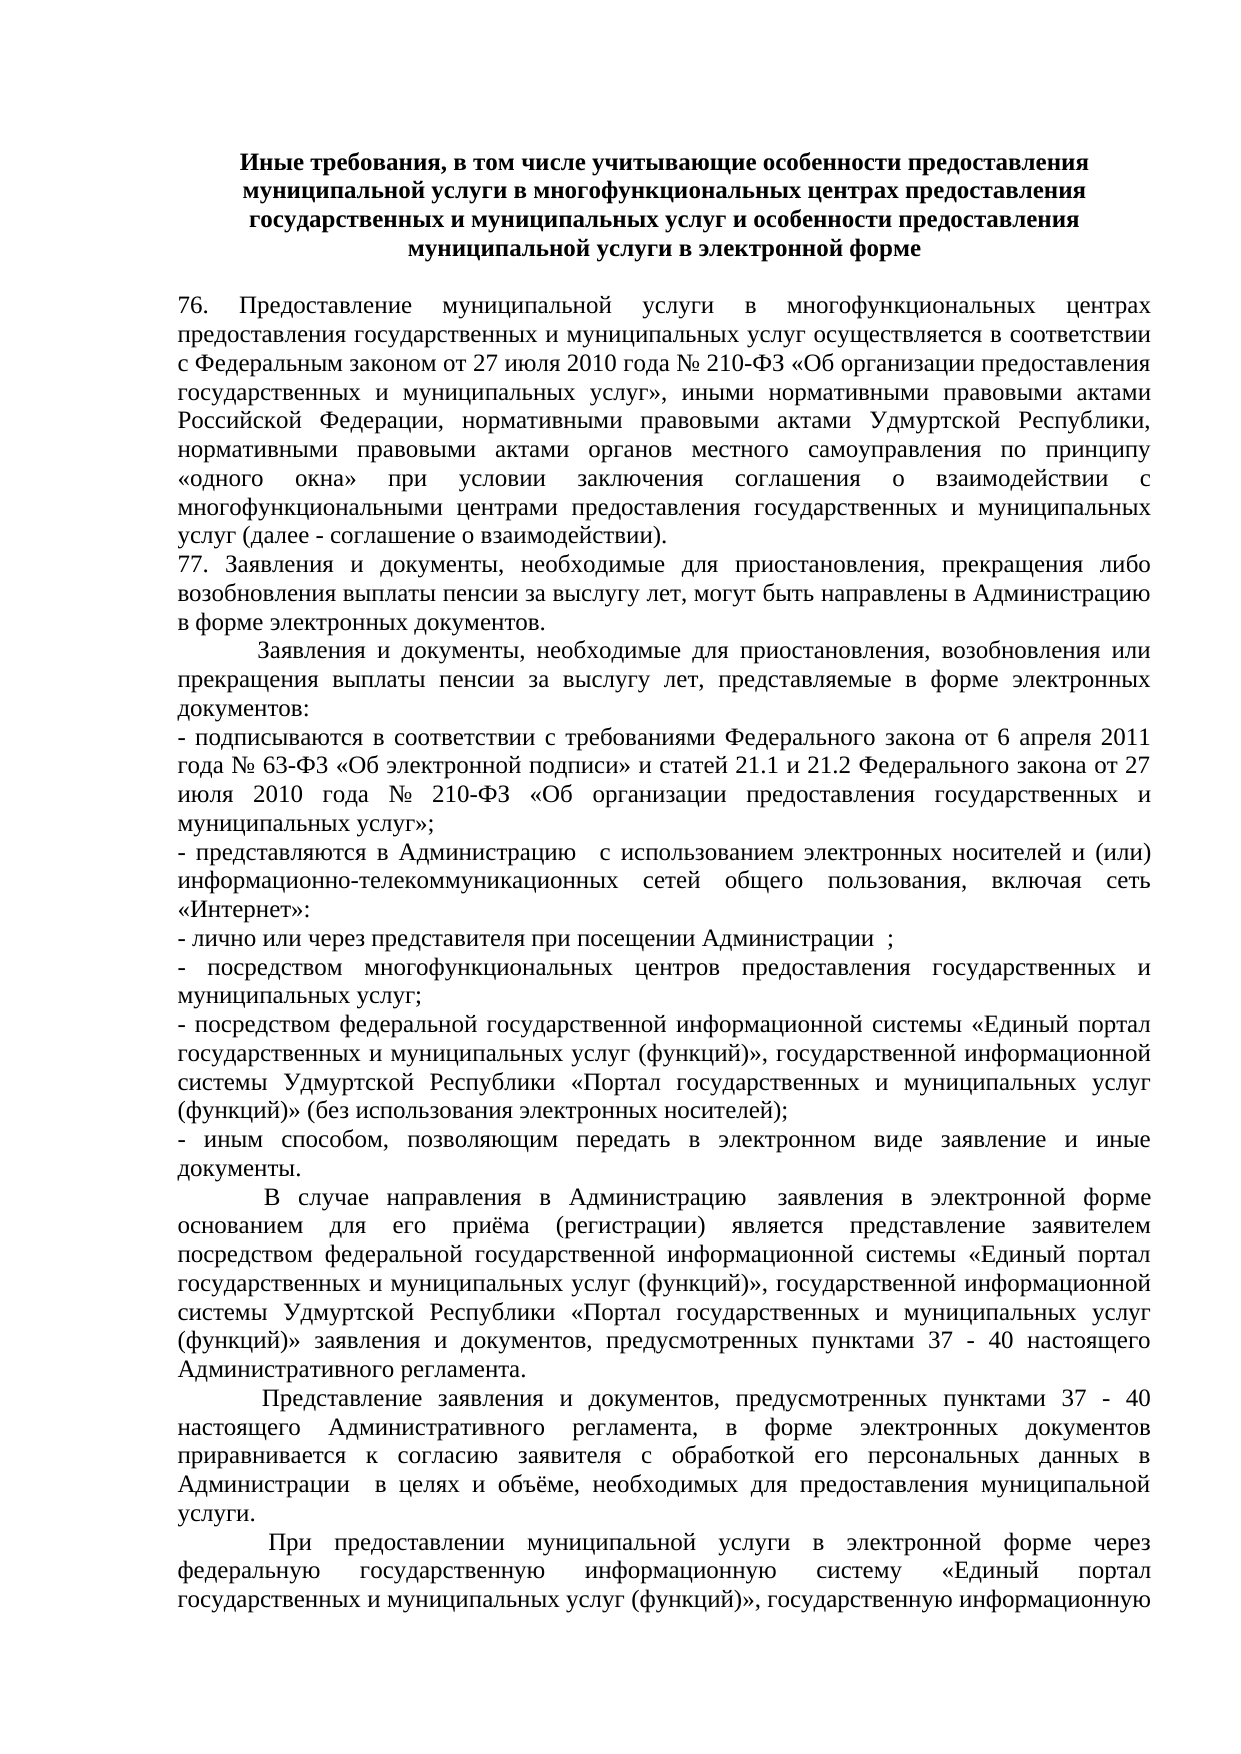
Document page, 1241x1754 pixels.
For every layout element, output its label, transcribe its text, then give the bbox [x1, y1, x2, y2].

text 77. Заявления и документы, необходимые для приостановления, прекращения либо возобновления выплаты пенсии за выслугу лет, могут быть направлены в Администрацию в форме электронных документов. [177, 549, 1152, 636]
text - подписываются в соответствии с требованиями Федерального закона от 6 апреля 2011 года № 63-Ф3 «Об электронной подписи» и статей 21.1 и 21.2 Федерального закона от 27 июля 2010 года № 210-ФЗ «Об организации предоставления государственных и муниципальных услуг»; [177, 722, 1152, 837]
text Иные требования, в том числе учитывающие особенности предоставления муниципальной услуги в многофункциональных центрах предоставления государственных и муниципальных услуг и особенности предоставления муниципальной услуги в электронной форме [177, 147, 1152, 262]
text 76. Предоставление муниципальной услуги в многофункциональных центрах предоставления государственных и муниципальных услуг осуществляется в соответствии с Федеральным законом от 27 июля 2010 года № 210-ФЗ «Об организации предоставления государственных и муниципальных услуг», иными нормативными правовыми актами Российской Федерации, нормативными правовыми актами Удмуртской Республики, нормативными правовыми актами органов местного самоуправления по принципу «одного окна» при условии заключения соглашения о взаимодействии с многофункциональными центрами предоставления государственных и муниципальных услуг (далее - соглашение о взаимодействии). [177, 291, 1152, 549]
text Представление заявления и документов, предусмотренных пунктами 37 - 40 настоящего Административного регламента, в форме электронных документов приравнивается к согласию заявителя с обработкой его персональных данных в Администрации в целях и объёме, необходимых для предоставления муниципальной услуги. [177, 1383, 1152, 1527]
text - лично или через представителя при посещении Администрации ; [177, 923, 1152, 952]
text - представляются в Администрацию с использованием электронных носителей и (или) информационно-телекоммуникационных сетей общего пользования, включая сеть «Интернет»: [177, 837, 1152, 923]
text Заявления и документы, необходимые для приостановления, возобновления или прекращения выплаты пенсии за выслугу лет, представляемые в форме электронных документов: [177, 636, 1152, 722]
text - иным способом, позволяющим передать в электронном виде заявление и иные документы. [177, 1124, 1152, 1182]
text - посредством федеральной государственной информационной системы «Единый портал государственных и муниципальных услуг (функций)», государственной информационной системы Удмуртской Республики «Портал государственных и муниципальных услуг (функций)» (без использования электронных носителей); [177, 1009, 1152, 1124]
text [177, 1527, 1152, 1613]
text В случае направления в Администрацию заявления в электронной форме основанием для его приёма (регистрации) является представление заявителем посредством федеральной государственной информационной системы «Единый портал государственных и муниципальных услуг (функций)», государственной информационной системы Удмуртской Республики «Портал государственных и муниципальных услуг (функций)» заявления и документов, предусмотренных пунктами 37 - 40 настоящего Административного регламента. [177, 1182, 1152, 1383]
text - посредством многофункциональных центров предоставления государственных и муниципальных услуг; [177, 952, 1152, 1009]
